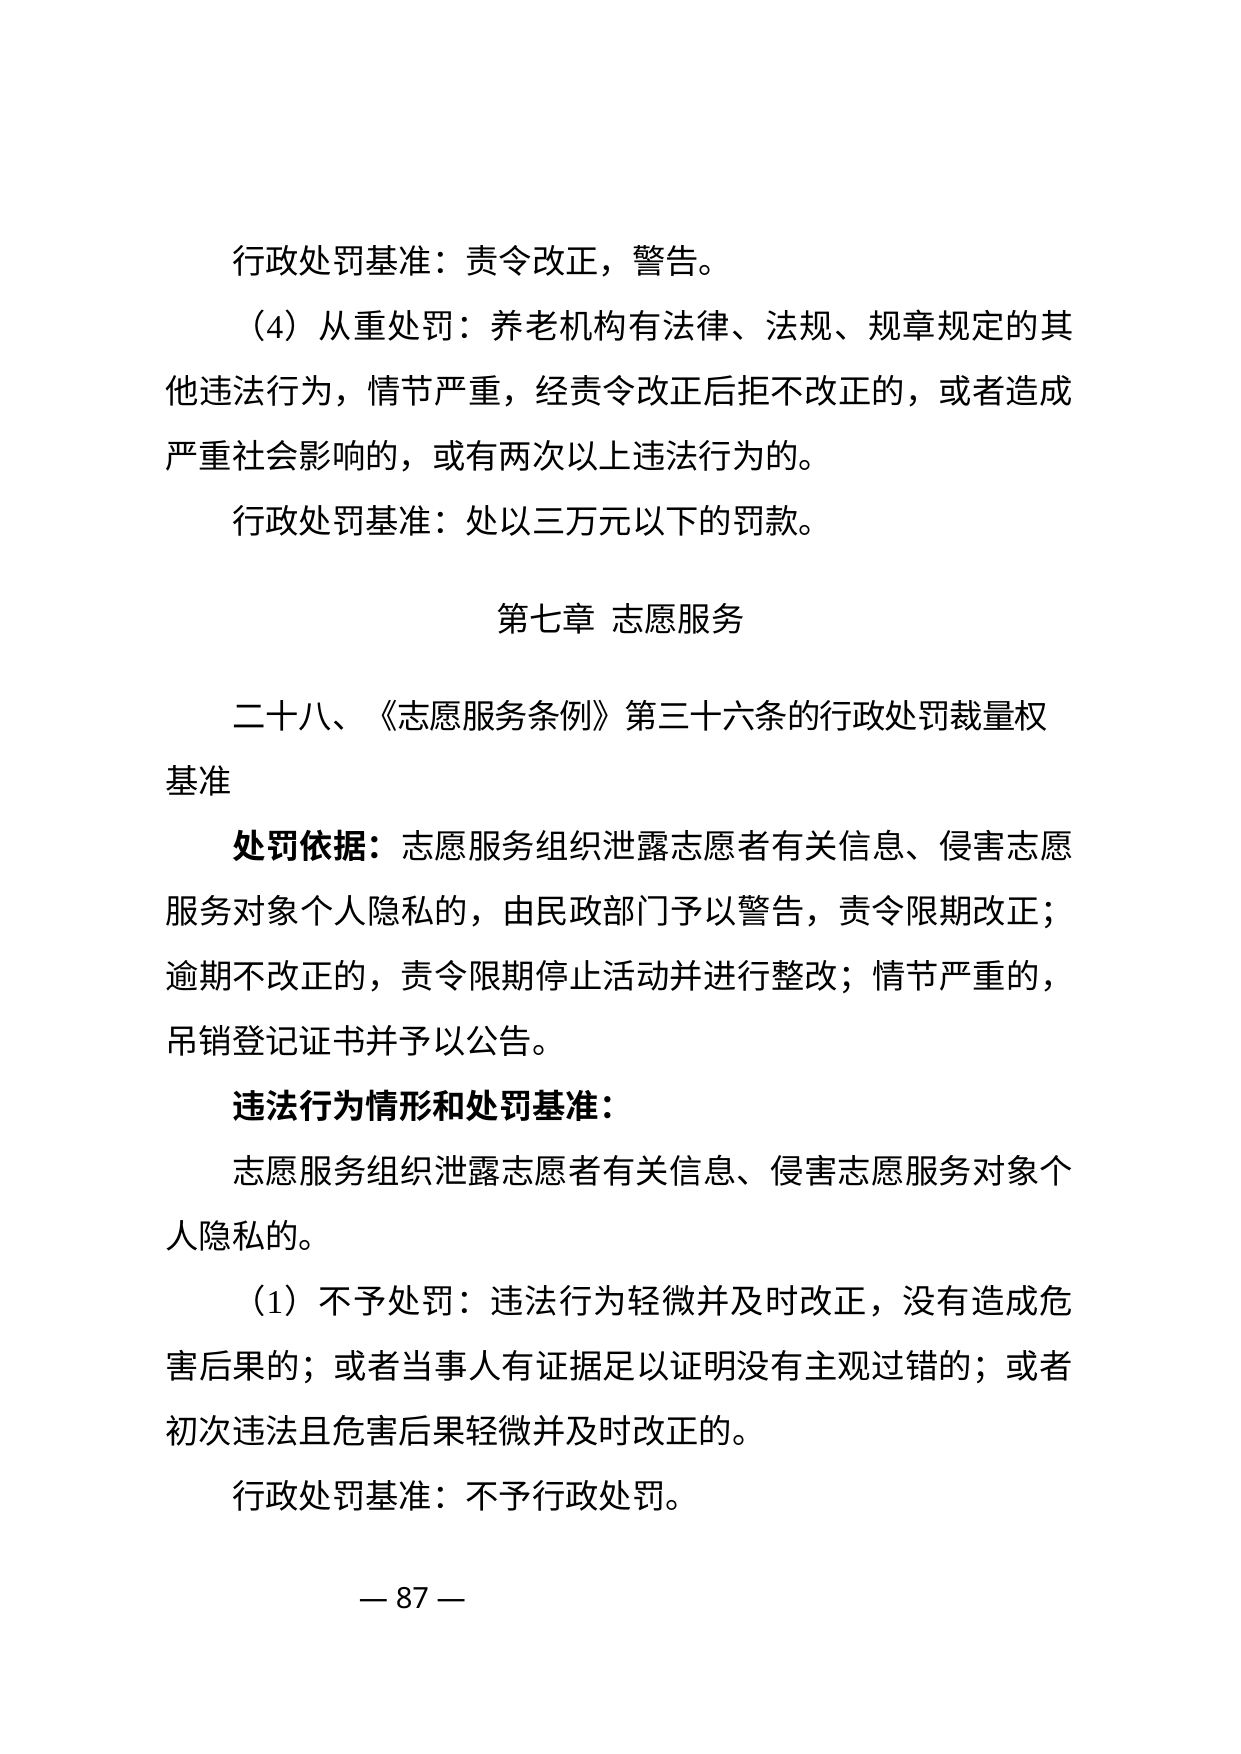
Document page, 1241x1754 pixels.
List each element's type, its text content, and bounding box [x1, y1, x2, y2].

text （4）从重处罚：养老机构有法律、法规、规章规定的其他违法行为，情节严重，经责令改正后拒不改正的，或者造成严重社会影响的，或有两次以上违法行为的。 [165, 292, 1075, 487]
text 处罚依据：志愿服务组织泄露志愿者有关信息、侵害志愿服务对象个人隐私的，由民政部门予以警告，责令限期改正；逾期不改正的，责令限期停止活动并进行整改；情节严重的，吊销登记证书并予以公告。 [165, 812, 1075, 1072]
text 违法行为情形和处罚基准： [165, 1072, 1075, 1137]
text 行政处罚基准：处以三万元以下的罚款。 [165, 487, 1075, 552]
text 志愿服务组织泄露志愿者有关信息、侵害志愿服务对象个人隐私的。 [165, 1137, 1075, 1267]
text （1）不予处罚：违法行为轻微并及时改正，没有造成危害后果的；或者当事人有证据足以证明没有主观过错的；或者初次违法且危害后果轻微并及时改正的。 [165, 1267, 1075, 1462]
text 第七章 志愿服务 [165, 584, 1075, 649]
text 行政处罚基准：责令改正，警告。 [165, 227, 1075, 292]
text 行政处罚基准：不予行政处罚。 [165, 1462, 1075, 1527]
text 二十八、《志愿服务条例》第三十六条的行政处罚裁量权基准 [165, 682, 1075, 812]
